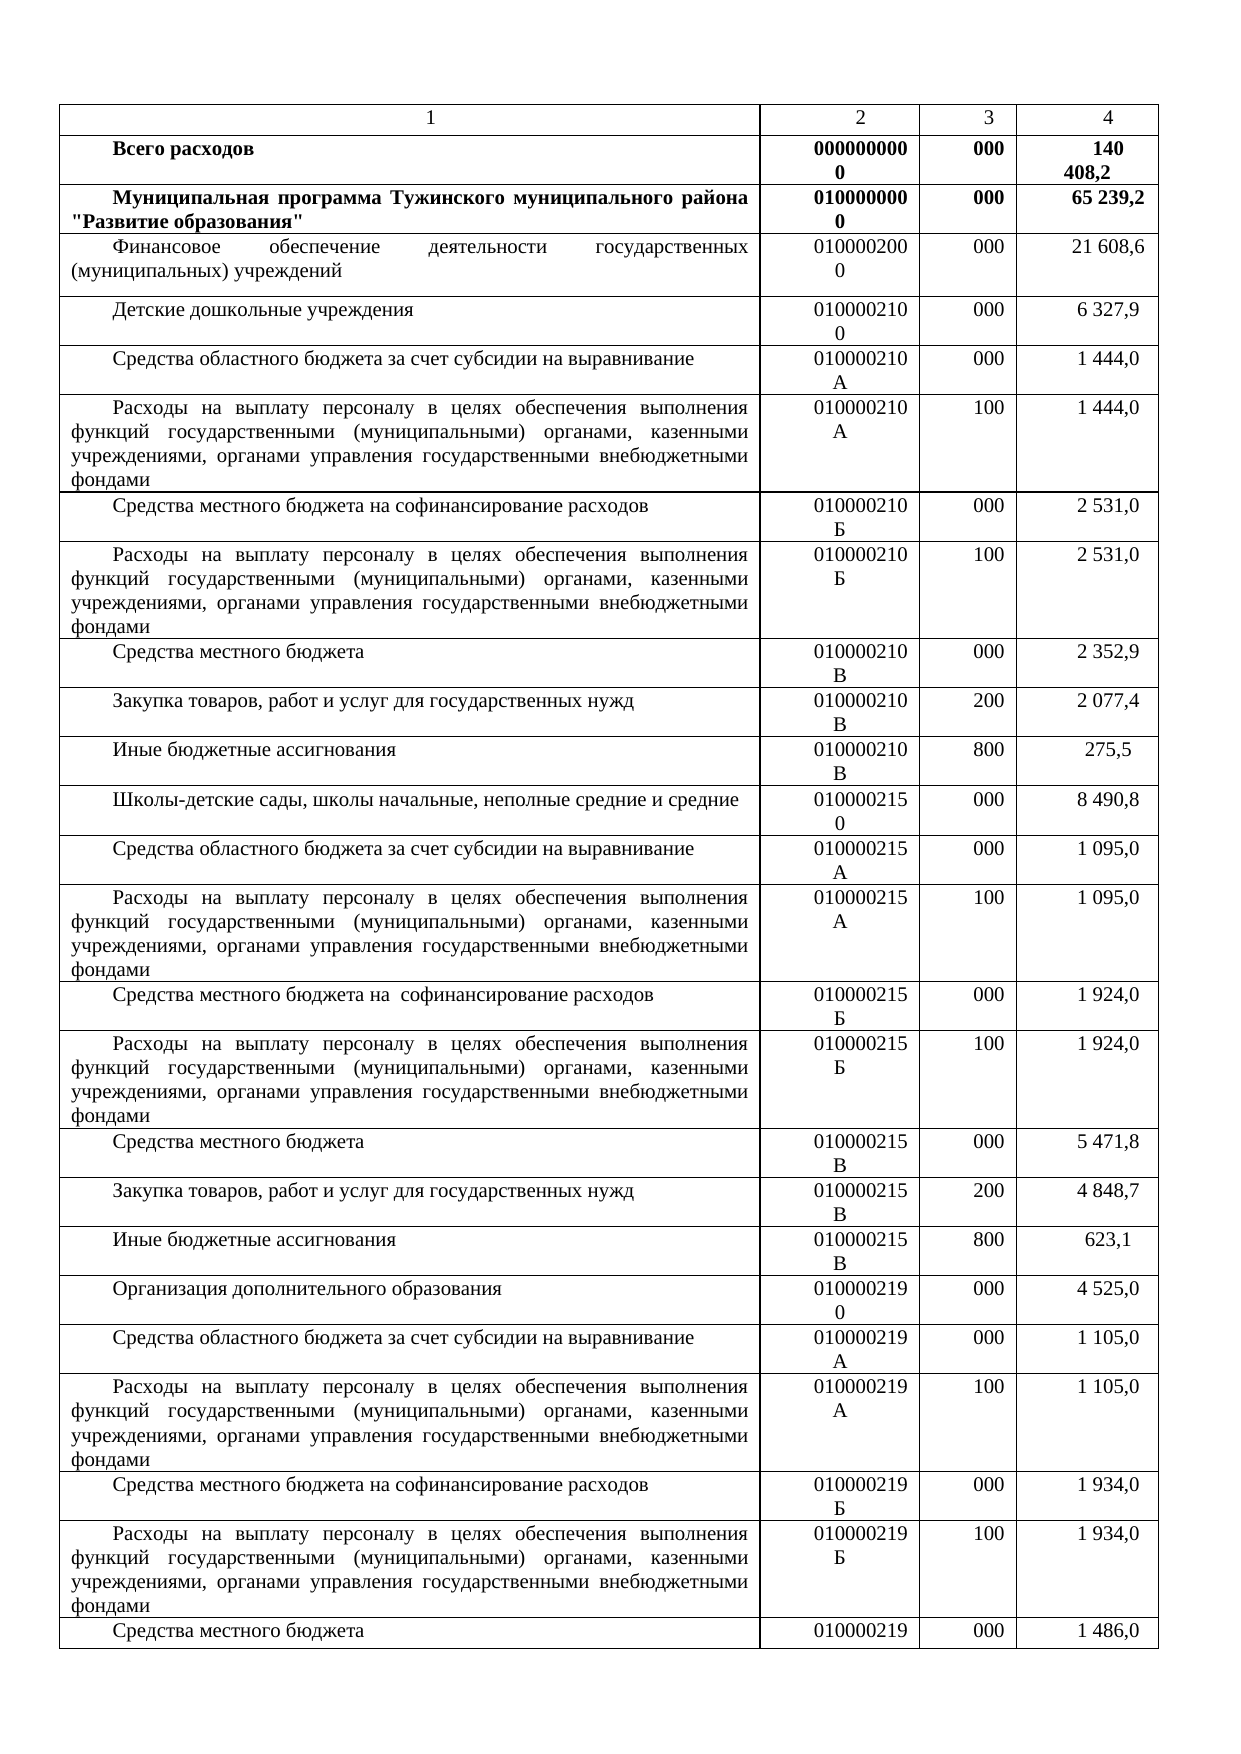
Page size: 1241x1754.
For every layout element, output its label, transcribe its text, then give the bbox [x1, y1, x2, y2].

table_cell 000 [920, 982, 1016, 1030]
table_cell 010000210В [761, 639, 919, 687]
table_cell Средства местного бюджета [60, 639, 759, 687]
table_cell 6 327,9 [1017, 297, 1158, 345]
table_cell 000 [920, 1129, 1016, 1177]
table_cell 010000215В [761, 1178, 919, 1226]
table_cell 000 [920, 786, 1016, 834]
table_cell 2 531,0 [1017, 542, 1158, 638]
table_cell 010000219Б [761, 1472, 919, 1520]
table_cell 1 444,0 [1017, 395, 1158, 491]
table_cell 0100002000 [761, 234, 919, 296]
table_cell 200 [920, 688, 1016, 736]
table_cell 000 [920, 493, 1016, 541]
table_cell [60, 1618, 759, 1648]
table_cell Закупка товаров, работ и услуг для государственных нужд [60, 688, 759, 736]
table_cell 140 408,2 [1017, 136, 1158, 184]
table_cell 010000219В [761, 1618, 919, 1648]
table_cell 010000210Б [761, 493, 919, 541]
table_cell 2 531,0 [1017, 493, 1158, 541]
table_cell 100 [920, 1031, 1016, 1127]
table_cell 010000215В [761, 1227, 919, 1275]
table_cell 4 848,7 [1017, 1178, 1158, 1226]
table_cell 000 [920, 639, 1016, 687]
table_cell 010000215А [761, 885, 919, 981]
table_cell 010000219Б [761, 1521, 919, 1617]
table_cell 0100002190 [761, 1276, 919, 1324]
table_cell Всего расходов [60, 136, 759, 184]
table_cell 0000000000 [761, 136, 919, 184]
table_cell 1 095,0 [1017, 836, 1158, 884]
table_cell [60, 1521, 759, 1617]
table_cell 000 [920, 1325, 1016, 1373]
table_cell 1 105,0 [1017, 1325, 1158, 1373]
table_cell 2 077,4 [1017, 688, 1158, 736]
table_cell 1 095,0 [1017, 885, 1158, 981]
table_cell 000 [920, 1618, 1016, 1648]
table_cell Финансовое обеспечение деятельности государственных (муниципальных) учреждений [60, 234, 759, 296]
table_cell 000 [920, 136, 1016, 184]
table_cell 275,5 [1017, 737, 1158, 785]
table_cell 0100002100 [761, 297, 919, 345]
table_cell Средства областного бюджета за счет субсидии на выравнивание [60, 836, 759, 884]
table_cell 010000210А [761, 346, 919, 394]
table_cell 0100000000 [761, 185, 919, 233]
table_cell 1 105,0 [1017, 1374, 1158, 1471]
table_cell Средства местного бюджета на софинансирование расходов [60, 1472, 759, 1520]
table_cell Закупка товаров, работ и услуг для государственных нужд [60, 1178, 759, 1226]
table_cell 000 [920, 297, 1016, 345]
table_cell 010000219А [761, 1374, 919, 1471]
table_cell 010000219А [761, 1325, 919, 1373]
table_cell Средства местного бюджета на софинансирование расходов [60, 982, 759, 1030]
table_cell 000 [920, 234, 1016, 296]
table_cell 4 525,0 [1017, 1276, 1158, 1324]
table_cell 0100002150 [761, 786, 919, 834]
table_cell Средства областного бюджета за счет субсидии на выравнивание [60, 1325, 759, 1373]
table_cell 1 486,0 [1017, 1618, 1158, 1648]
table_cell 000 [920, 836, 1016, 884]
table_cell 100 [920, 885, 1016, 981]
table_cell 800 [920, 1227, 1016, 1275]
table_cell Средства местного бюджета на софинансирование расходов [60, 493, 759, 541]
table_cell 65 239,2 [1017, 185, 1158, 233]
table_cell 100 [920, 1521, 1016, 1617]
table_cell 010000210В [761, 688, 919, 736]
table_cell Муниципальная программа Тужинского муниципального района "Развитие образования" [60, 185, 759, 233]
table_cell 010000210В [761, 737, 919, 785]
table_cell 010000215В [761, 1129, 919, 1177]
table_cell 1 924,0 [1017, 982, 1158, 1030]
table_cell Иные бюджетные ассигнования [60, 737, 759, 785]
table_cell 1 924,0 [1017, 1031, 1158, 1127]
table_cell Детские дошкольные учреждения [60, 297, 759, 345]
table_cell 5 471,8 [1017, 1129, 1158, 1177]
table_cell 010000215Б [761, 1031, 919, 1127]
table_cell 623,1 [1017, 1227, 1158, 1275]
table_cell 010000215А [761, 836, 919, 884]
table_cell 1 [60, 105, 759, 135]
table_cell 1 444,0 [1017, 346, 1158, 394]
table_cell 000 [920, 1472, 1016, 1520]
table_cell 1 934,0 [1017, 1472, 1158, 1520]
table_cell 100 [920, 395, 1016, 491]
table_cell Средства областного бюджета за счет субсидии на выравнивание [60, 346, 759, 394]
table_cell 010000210Б [761, 542, 919, 638]
table_cell 000 [920, 1276, 1016, 1324]
table_cell 1 934,0 [1017, 1521, 1158, 1617]
table_cell 2 [761, 105, 919, 135]
table_cell Иные бюджетные ассигнования [60, 1227, 759, 1275]
table_cell 3 [920, 105, 1016, 135]
table_cell 010000215Б [761, 982, 919, 1030]
table_cell 100 [920, 1374, 1016, 1471]
table_cell Организация дополнительного образования [60, 1276, 759, 1324]
table_cell 010000210А [761, 395, 919, 491]
table_cell 21 608,6 [1017, 234, 1158, 296]
table_cell 800 [920, 737, 1016, 785]
table_cell 8 490,8 [1017, 786, 1158, 834]
table_cell 000 [920, 185, 1016, 233]
table_cell 000 [920, 346, 1016, 394]
table_cell 2 352,9 [1017, 639, 1158, 687]
table_cell Школы-детские сады, школы начальные, неполные средние и средние [60, 786, 759, 834]
table_cell 200 [920, 1178, 1016, 1226]
table_cell 4 [1017, 105, 1158, 135]
table_cell Средства местного бюджета [60, 1129, 759, 1177]
table_cell 100 [920, 542, 1016, 638]
